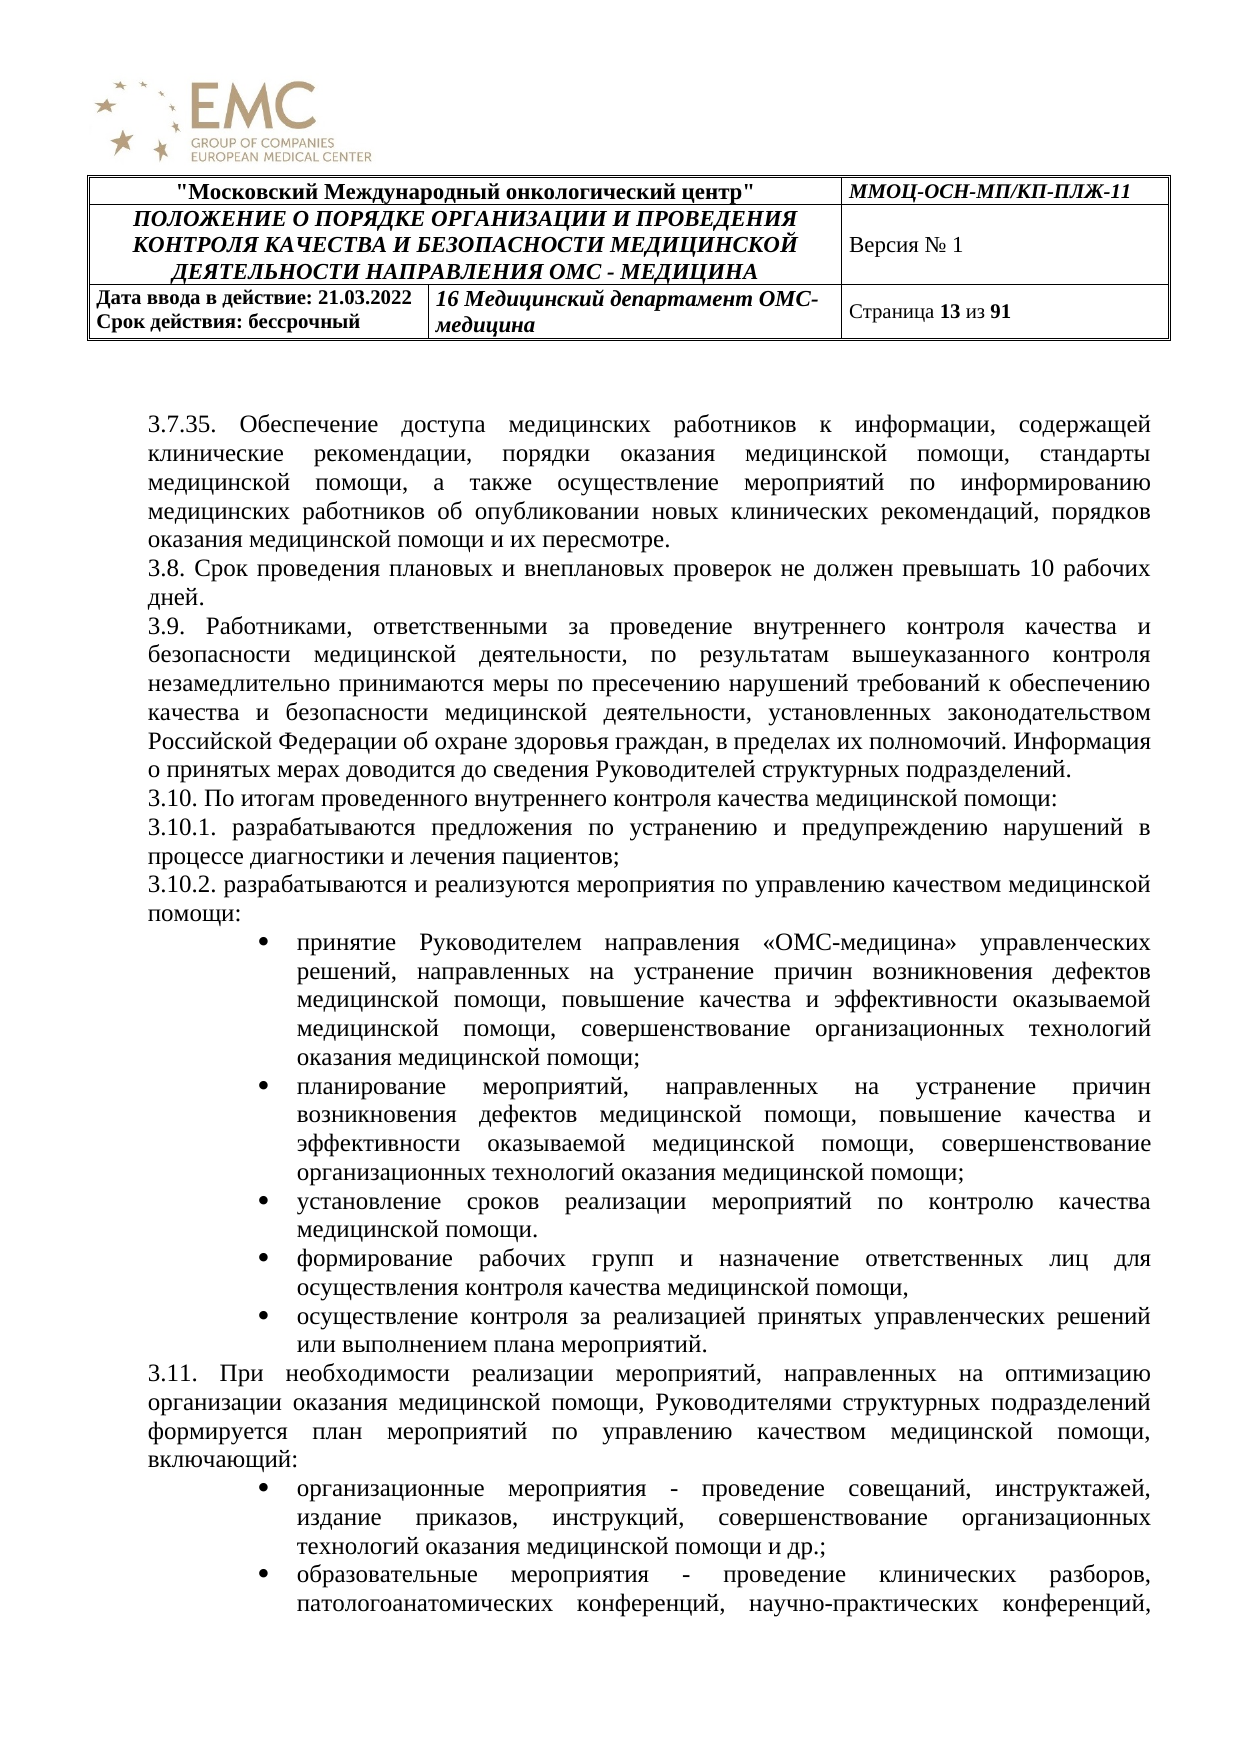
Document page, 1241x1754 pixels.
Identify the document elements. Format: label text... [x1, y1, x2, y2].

list установление сроков реализации мероприятий по контролю качества медицинской помощи. [259, 1186, 1152, 1243]
list планирование мероприятий, направленных на устранение причин возникновения дефектов медицинской помощи, повышение качества и эффективности оказываемой медицинской помощи, совершенствование организационных технологий оказания медицинской помощи; [259, 1071, 1152, 1186]
text 3.11. При необходимости реализации мероприятий, направленных на оптимизацию организации оказания медицинской помощи, Руководителями структурных подразделений формируется план мероприятий по управлению качеством медицинской помощи, включающий: [148, 1358, 1152, 1473]
text 3.10.1. разрабатываются предложения по устранению и предупреждению нарушений в процессе диагностики и лечения пациентов; [148, 812, 1152, 869]
text 3.10.2. разрабатываются и реализуются мероприятия по управлению качеством медицинской помощи: [148, 869, 1152, 927]
text 3.8. Срок проведения плановых и внеплановых проверок не должен превышать 10 рабочих дней. [148, 553, 1152, 611]
text 3.9. Работниками, ответственными за проведение внутреннего контроля качества и безопасности медицинской деятельности, по результатам вышеуказанного контроля незамедлительно принимаются меры по пресечению нарушений требований к обеспечению качества и безопасности медицинской деятельности, установленных законодательством Российской Федерации об охране здоровья граждан, в пределах их полномочий. Информация о принятых мерах доводится до сведения Руководителей структурных подразделений. [148, 611, 1152, 783]
list принятие Руководителем направления «ОМС-медицина» управленческих решений, направленных на устранение причин возникновения дефектов медицинской помощи, повышение качества и эффективности оказываемой медицинской помощи, совершенствование организационных технологий оказания медицинской помощи; [259, 927, 1152, 1071]
list формирование рабочих групп и назначение ответственных лиц для осуществления контроля качества медицинской помощи, [259, 1243, 1152, 1301]
list осуществление контроля за реализацией принятых управленческих решений или выполнением плана мероприятий. [259, 1301, 1152, 1358]
list организационные мероприятия - проведение совещаний, инструктажей, издание приказов, инструкций, совершенствование организационных технологий оказания медицинской помощи и др.; [259, 1473, 1152, 1559]
text 3.7.35. Обеспечение доступа медицинских работников к информации, содержащей клинические рекомендации, порядки оказания медицинской помощи, стандарты медицинской помощи, а также осуществление мероприятий по информированию медицинских работников об опубликовании новых клинических рекомендаций, порядков оказания медицинской помощи и их пересмотре. [148, 409, 1152, 553]
picture [88, 73, 377, 175]
text 3.10. По итогам проведенного внутреннего контроля качества медицинской помощи: [148, 783, 1152, 812]
